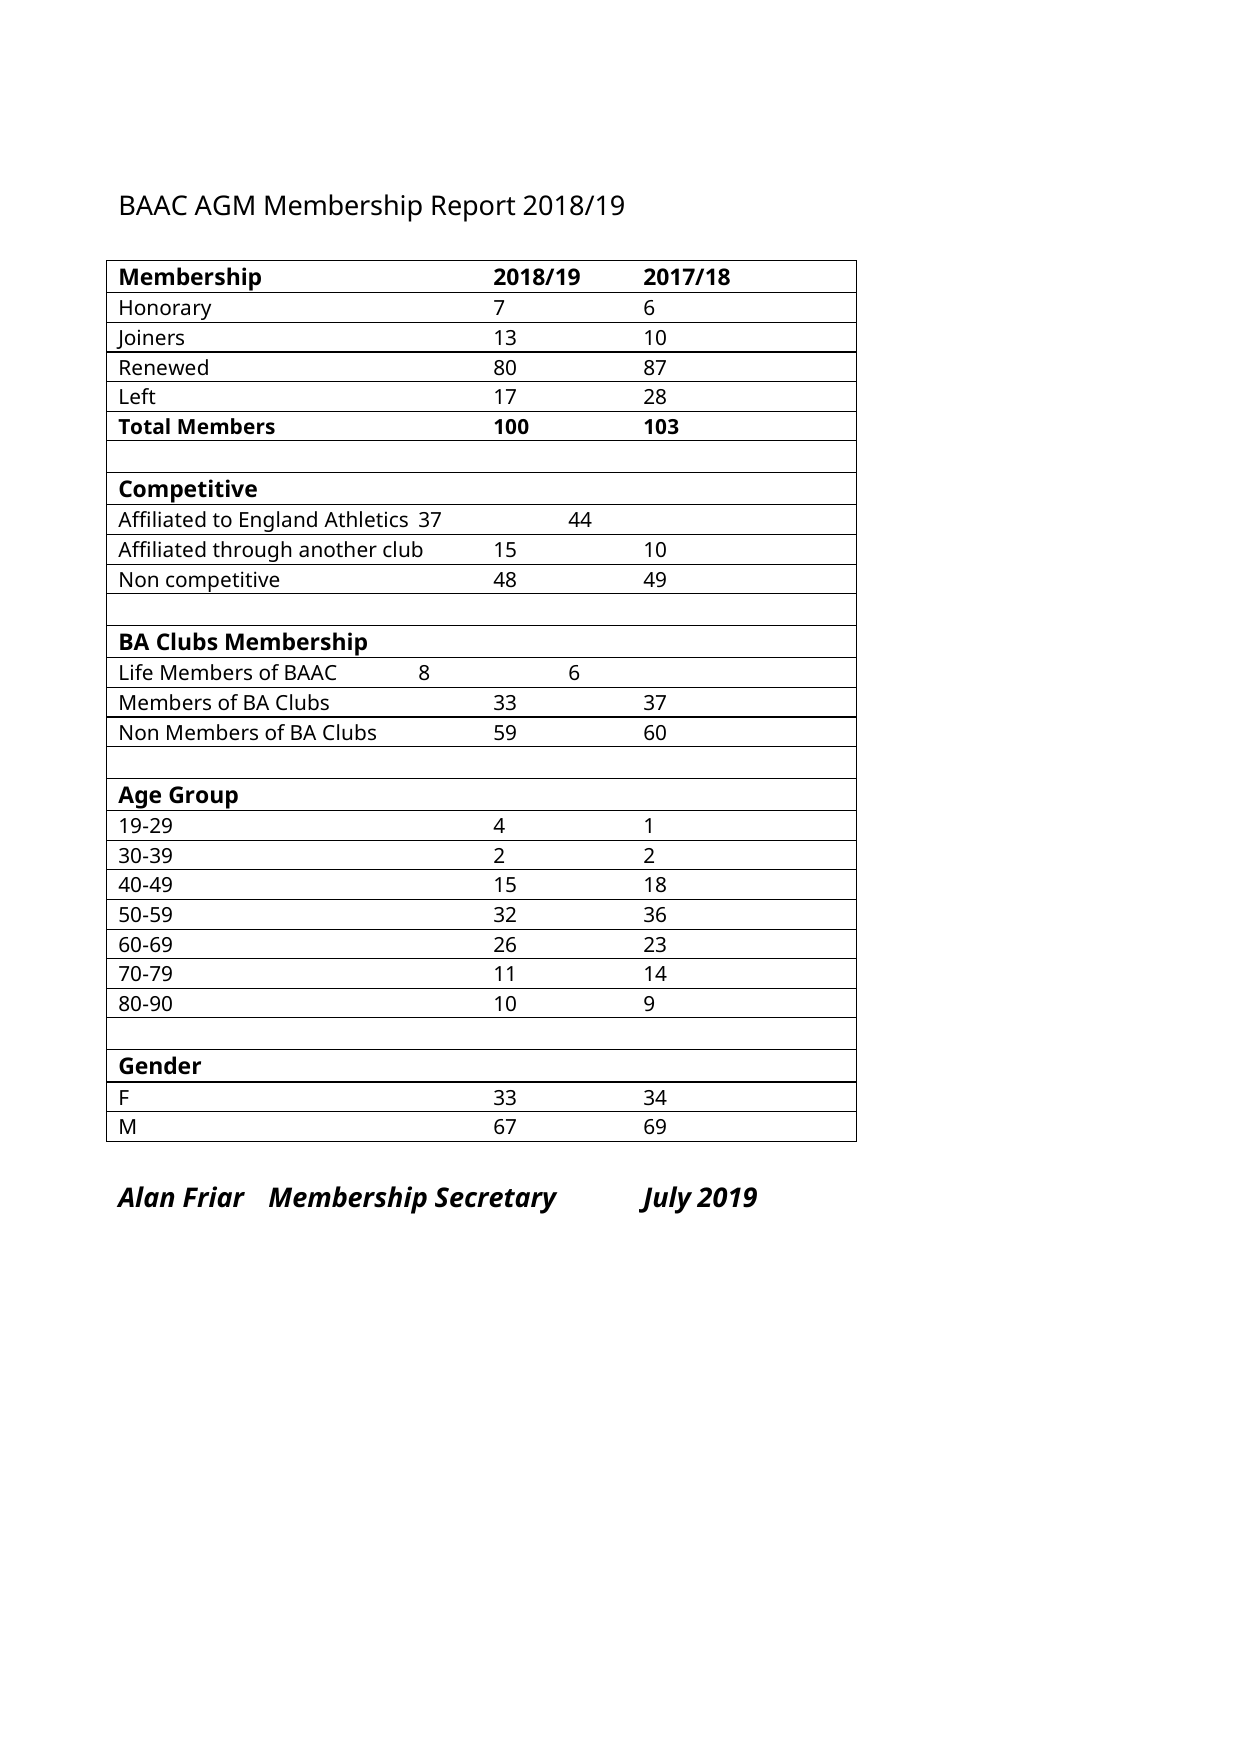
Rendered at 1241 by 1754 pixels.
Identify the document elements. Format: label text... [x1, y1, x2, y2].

table_cell Left 17 28 [107, 382, 856, 411]
table_header Membership 2018/19 2017/18 [107, 261, 856, 292]
table_cell Non Members of BA Clubs 59 60 [107, 718, 856, 746]
table_cell 30-39 2 2 [107, 841, 856, 869]
table_cell Members of BA Clubs 33 37 [107, 688, 856, 716]
table_cell [107, 1018, 856, 1049]
table_cell Affiliated through another club 15 10 [107, 535, 856, 563]
table_cell BA Clubs Membership [107, 626, 856, 657]
text Alan Friar Membership Secretary July 2019 [118, 1178, 1122, 1216]
table_cell Renewed 80 87 [107, 353, 856, 381]
table_cell [107, 441, 856, 472]
table_cell Non competitive 48 49 [107, 565, 856, 593]
table_cell 19-29 4 1 [107, 811, 856, 840]
table_cell Life Members of BAAC 8 6 [107, 658, 856, 687]
table_cell 80-90 10 9 [107, 989, 856, 1017]
table_cell F 33 34 [107, 1083, 856, 1111]
table_cell [107, 747, 856, 778]
table_cell Age Group [107, 779, 856, 810]
table_cell 50-59 32 36 [107, 900, 856, 928]
table_cell Affiliated to England Athletics 37 44 [107, 505, 856, 534]
table_cell Total Members 100 103 [107, 412, 856, 440]
text BAAC AGM Membership Report 2018/19 [118, 186, 1122, 223]
table_cell Competitive [107, 473, 856, 504]
table_cell Honorary 7 6 [107, 293, 856, 322]
table_cell [107, 594, 856, 625]
table_cell 70-79 11 14 [107, 959, 856, 988]
table_cell 60-69 26 23 [107, 930, 856, 958]
table_cell M 67 69 [107, 1112, 856, 1141]
table_cell 40-49 15 18 [107, 870, 856, 899]
table_cell Joiners 13 10 [107, 323, 856, 351]
table_cell Gender [107, 1050, 856, 1081]
